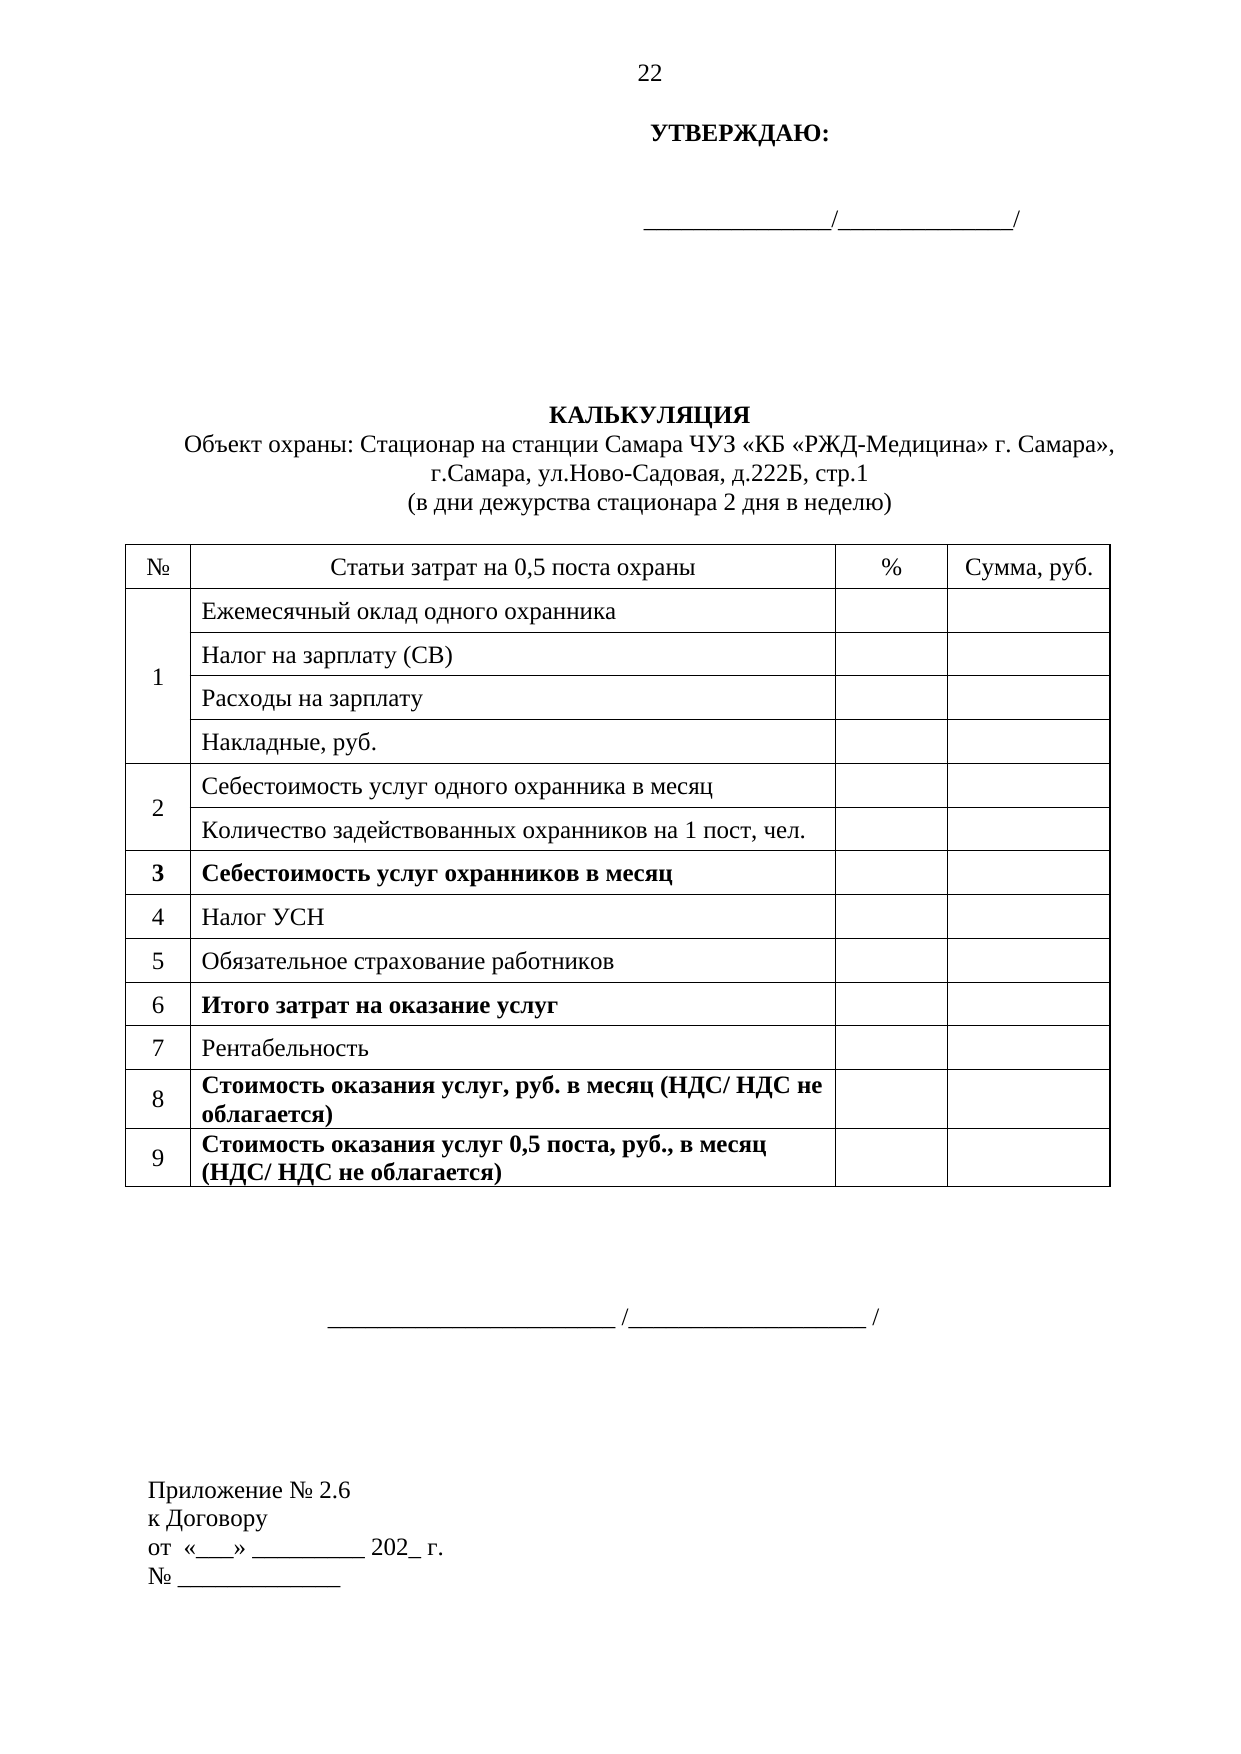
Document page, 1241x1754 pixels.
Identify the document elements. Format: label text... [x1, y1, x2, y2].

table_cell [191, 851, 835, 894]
subtitle Приложение № 2.6 [148, 1475, 1152, 1503]
text _______________________ /___________________ / [148, 1302, 1152, 1331]
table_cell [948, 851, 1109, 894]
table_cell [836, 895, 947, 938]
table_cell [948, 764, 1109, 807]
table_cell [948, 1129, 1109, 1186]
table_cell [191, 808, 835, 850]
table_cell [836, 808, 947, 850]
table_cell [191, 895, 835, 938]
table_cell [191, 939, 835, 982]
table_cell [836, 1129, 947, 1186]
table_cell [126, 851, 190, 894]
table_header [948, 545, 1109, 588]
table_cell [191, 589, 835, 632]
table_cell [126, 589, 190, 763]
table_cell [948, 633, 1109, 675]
subtitle к Договору [148, 1503, 1152, 1532]
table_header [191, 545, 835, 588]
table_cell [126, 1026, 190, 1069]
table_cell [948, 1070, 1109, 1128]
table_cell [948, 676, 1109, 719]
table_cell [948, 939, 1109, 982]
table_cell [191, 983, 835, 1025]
text КАЛЬКУЛЯЦИЯ [148, 400, 1152, 429]
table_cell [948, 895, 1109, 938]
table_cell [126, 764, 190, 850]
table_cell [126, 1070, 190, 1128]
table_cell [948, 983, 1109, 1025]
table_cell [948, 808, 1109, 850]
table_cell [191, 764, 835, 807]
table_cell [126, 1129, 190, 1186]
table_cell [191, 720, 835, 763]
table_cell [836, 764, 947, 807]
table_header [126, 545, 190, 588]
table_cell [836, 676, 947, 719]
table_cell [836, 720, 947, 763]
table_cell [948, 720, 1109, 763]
subtitle № _____________ [148, 1561, 1152, 1590]
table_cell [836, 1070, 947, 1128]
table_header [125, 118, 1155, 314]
text (в дни дежурства стационара 2 дня в неделю) [148, 487, 1152, 515]
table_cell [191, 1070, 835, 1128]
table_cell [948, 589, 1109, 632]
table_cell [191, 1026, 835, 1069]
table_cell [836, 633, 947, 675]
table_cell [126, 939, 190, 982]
subtitle от «___» _________ 202_ г. [148, 1532, 1152, 1561]
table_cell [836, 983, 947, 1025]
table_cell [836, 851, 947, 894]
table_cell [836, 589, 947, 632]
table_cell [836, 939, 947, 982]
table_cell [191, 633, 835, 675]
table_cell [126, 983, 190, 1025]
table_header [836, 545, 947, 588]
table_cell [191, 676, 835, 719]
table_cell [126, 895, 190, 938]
text Объект охраны: Стационар на станции Самара ЧУЗ «КБ «РЖД-Медицина» г. Самара», г.Самара, ул.Ново-Садовая, д.222Б, стр.1 [148, 429, 1152, 487]
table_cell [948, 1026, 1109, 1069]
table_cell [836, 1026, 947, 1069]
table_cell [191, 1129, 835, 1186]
